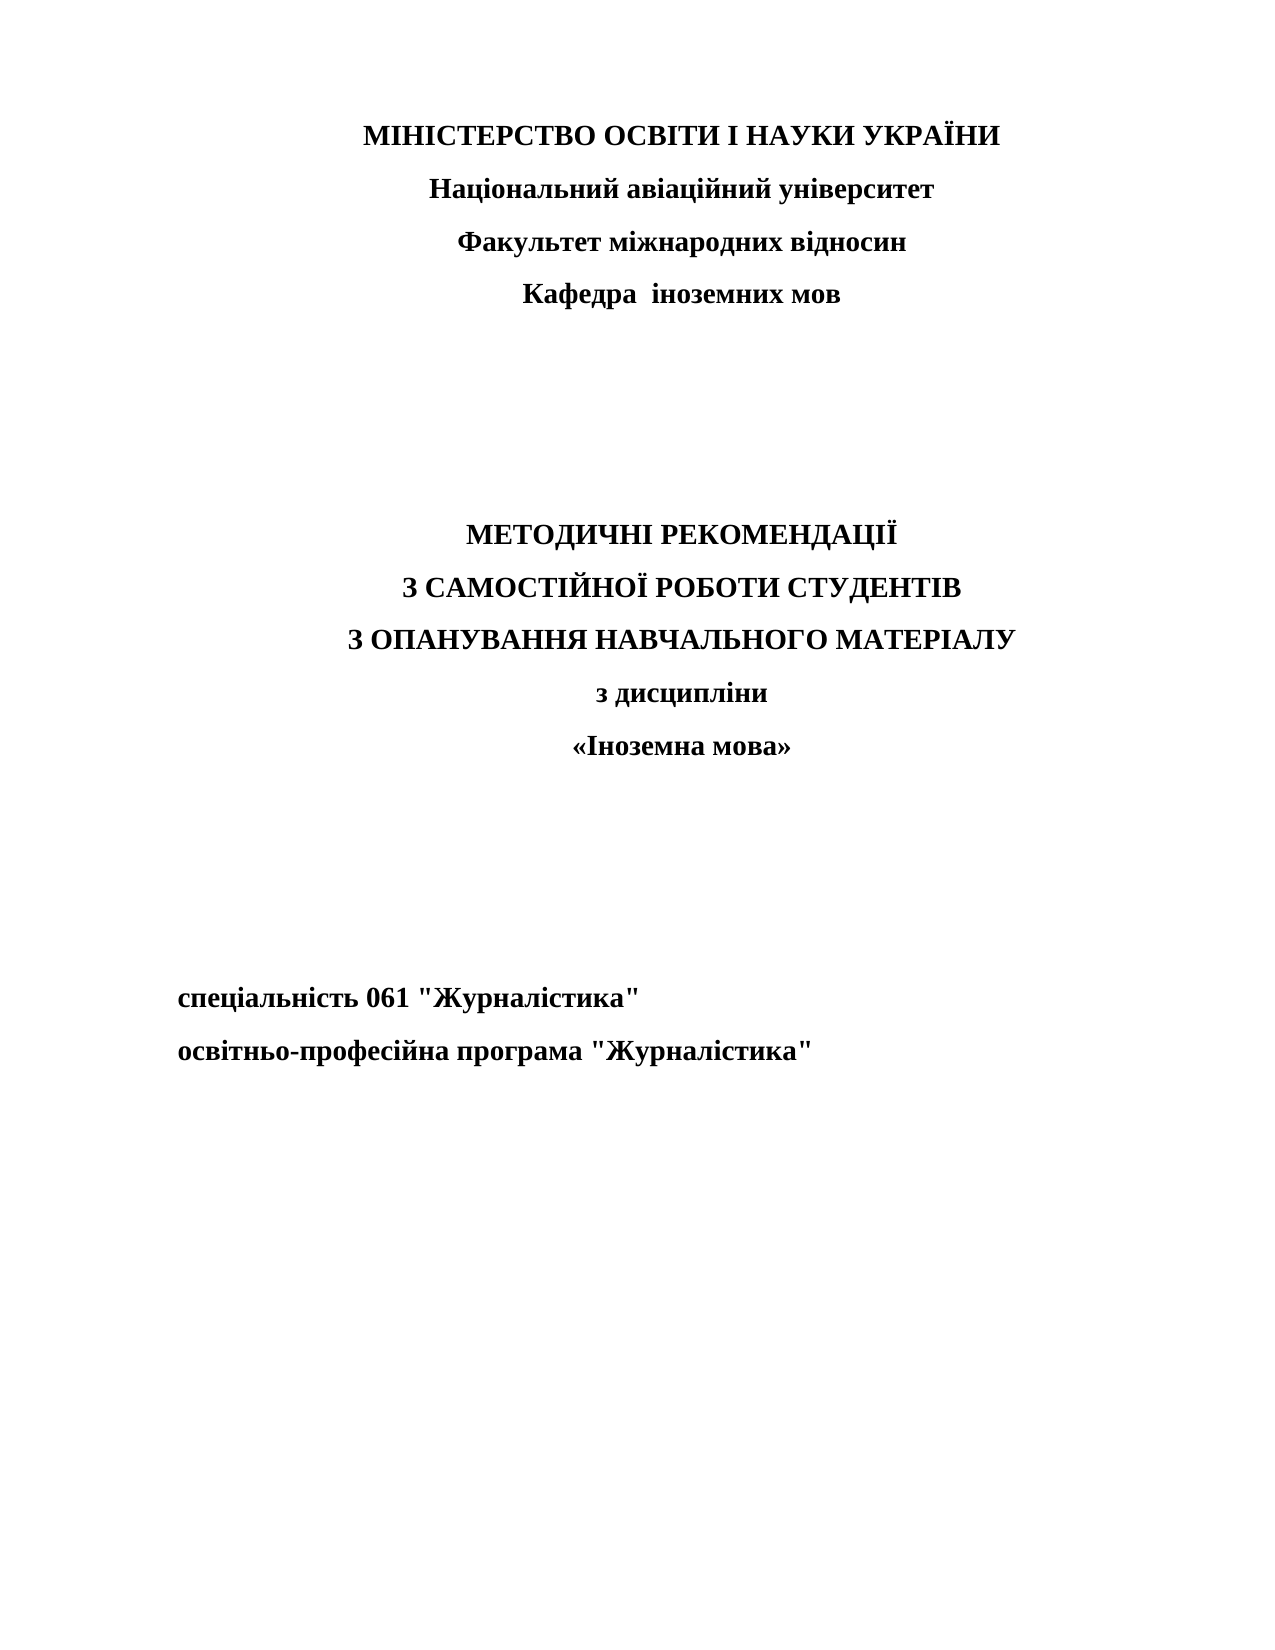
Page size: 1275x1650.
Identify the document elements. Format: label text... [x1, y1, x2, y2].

text з дисципліни [177, 675, 1186, 709]
text МЕТОДИЧНІ РЕКОМЕНДАЦІЇ [177, 517, 1186, 550]
text «Іноземна мова» [177, 728, 1186, 762]
text З ОПАНУВАННЯ НАВЧАЛЬНОГО МАТЕРІАЛУ [177, 622, 1186, 656]
text Національний авіаційний університет [177, 171, 1186, 204]
text З САМОСТІЙНОЇ РОБОТИ СТУДЕНТІВ [177, 570, 1186, 603]
text спеціальність 061 "Журналістика" [177, 980, 1186, 1014]
text МІНІСТЕРСТВО ОСВІТИ І НАУКИ УКРАЇНИ [177, 118, 1186, 152]
text Кафедра іноземних мов [177, 277, 1186, 310]
text освітньо-професійна програма "Журналістика" [177, 1033, 1186, 1067]
text Факультет міжнародних відносин [177, 224, 1186, 257]
